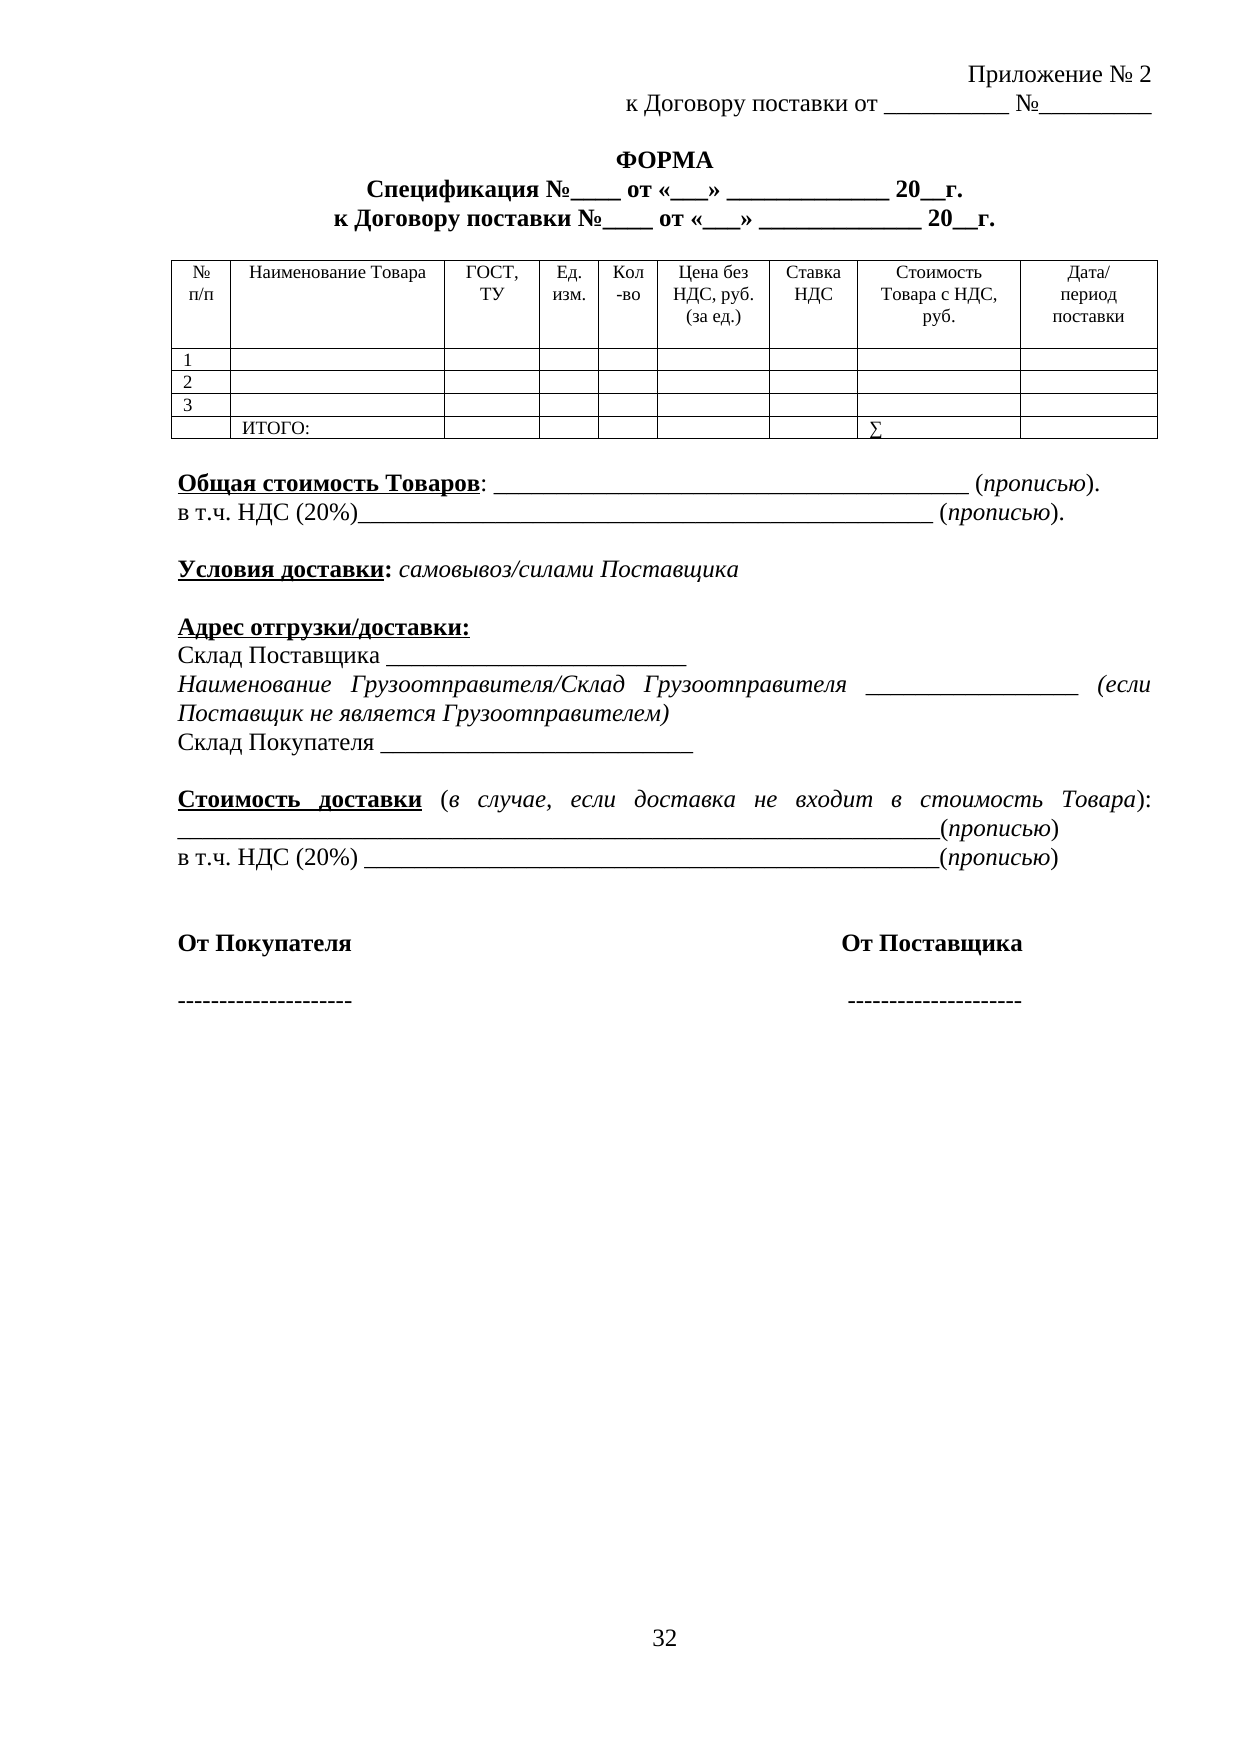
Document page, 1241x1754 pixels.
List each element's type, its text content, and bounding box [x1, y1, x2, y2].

table_cell [231, 394, 242, 416]
table_cell [445, 349, 539, 370]
table_header Ед. изм. [540, 261, 598, 348]
text Стоимость доставки (в случае, если доставка не входит в стоимость Товара): _____________________________________________________________(прописью) [177, 784, 1152, 842]
table_cell [599, 349, 657, 370]
text Общая стоимость Товаров: ______________________________________ (прописью). [177, 468, 1152, 497]
text в т.ч. НДС (20%)______________________________________________ (прописью). [177, 497, 1152, 525]
table_header Кол-во [599, 261, 657, 348]
text Склад Покупателя _________________________ [177, 727, 1152, 755]
table_cell [770, 349, 857, 370]
table_cell [658, 417, 769, 438]
table_cell [770, 417, 857, 438]
table_cell [858, 394, 1020, 416]
table_header Стоимость Товара с НДС, руб. [858, 261, 1020, 348]
table_header № п/п [172, 261, 230, 348]
text Спецификация №____ от «___» _____________ 20__г. [177, 174, 1152, 203]
table_cell [445, 394, 539, 416]
table_cell [770, 371, 857, 393]
table_cell [658, 394, 769, 416]
text --------------------- --------------------- [177, 985, 1152, 1014]
table_header Ставка НДС [770, 261, 857, 348]
table_cell [231, 371, 242, 393]
table_cell [658, 349, 769, 370]
text к Договору поставки №____ от «___» _____________ 20__г. [177, 203, 1152, 232]
table_cell [433, 349, 444, 370]
table_cell [858, 349, 1020, 370]
table_cell [445, 371, 539, 393]
text Склад Поставщика ________________________ [177, 640, 1152, 669]
table_header Цена без НДС, руб. (за ед.) [658, 261, 769, 348]
table_cell 3 [172, 394, 230, 416]
text Адрес отгрузки/доставки: [177, 612, 1152, 640]
table_cell [658, 371, 769, 393]
table_cell [858, 371, 1020, 393]
table_cell ∑ [858, 417, 1020, 438]
table_cell 1 [172, 349, 230, 370]
text От Покупателя От Поставщика [177, 928, 1152, 957]
text Условия доставки: самовывоз/силами Поставщика [177, 554, 1152, 583]
table_cell [433, 394, 444, 416]
table_cell [770, 394, 857, 416]
table_cell [599, 394, 657, 416]
text ФОРМА [177, 145, 1152, 174]
table_header ГОСТ, ТУ [445, 261, 539, 348]
table_cell [599, 371, 657, 393]
table_cell [1021, 371, 1157, 393]
table_cell [445, 417, 539, 438]
table_cell [540, 417, 598, 438]
table_cell [540, 394, 598, 416]
text в т.ч. НДС (20%) ______________________________________________(прописью) [177, 842, 1152, 870]
table_cell 2 [172, 371, 230, 393]
table_cell [1021, 394, 1157, 416]
table_header Дата/ период поставки [1021, 261, 1157, 348]
text к Договору поставки от __________ №_________ [177, 88, 1152, 117]
table_cell [433, 371, 444, 393]
text Наименование Грузоотправителя/Склад Грузоотправителя _________________ (если Поставщик не является Грузоотправителем) [177, 669, 1152, 727]
table_cell [231, 349, 242, 370]
text Приложение № 2 [177, 59, 1152, 88]
table_cell [599, 417, 657, 438]
table_cell [540, 371, 598, 393]
table_cell [1021, 417, 1157, 438]
table_cell [540, 349, 598, 370]
table_cell [1021, 349, 1157, 370]
table_cell [172, 417, 230, 438]
table_header Наименование Товара [231, 261, 444, 348]
